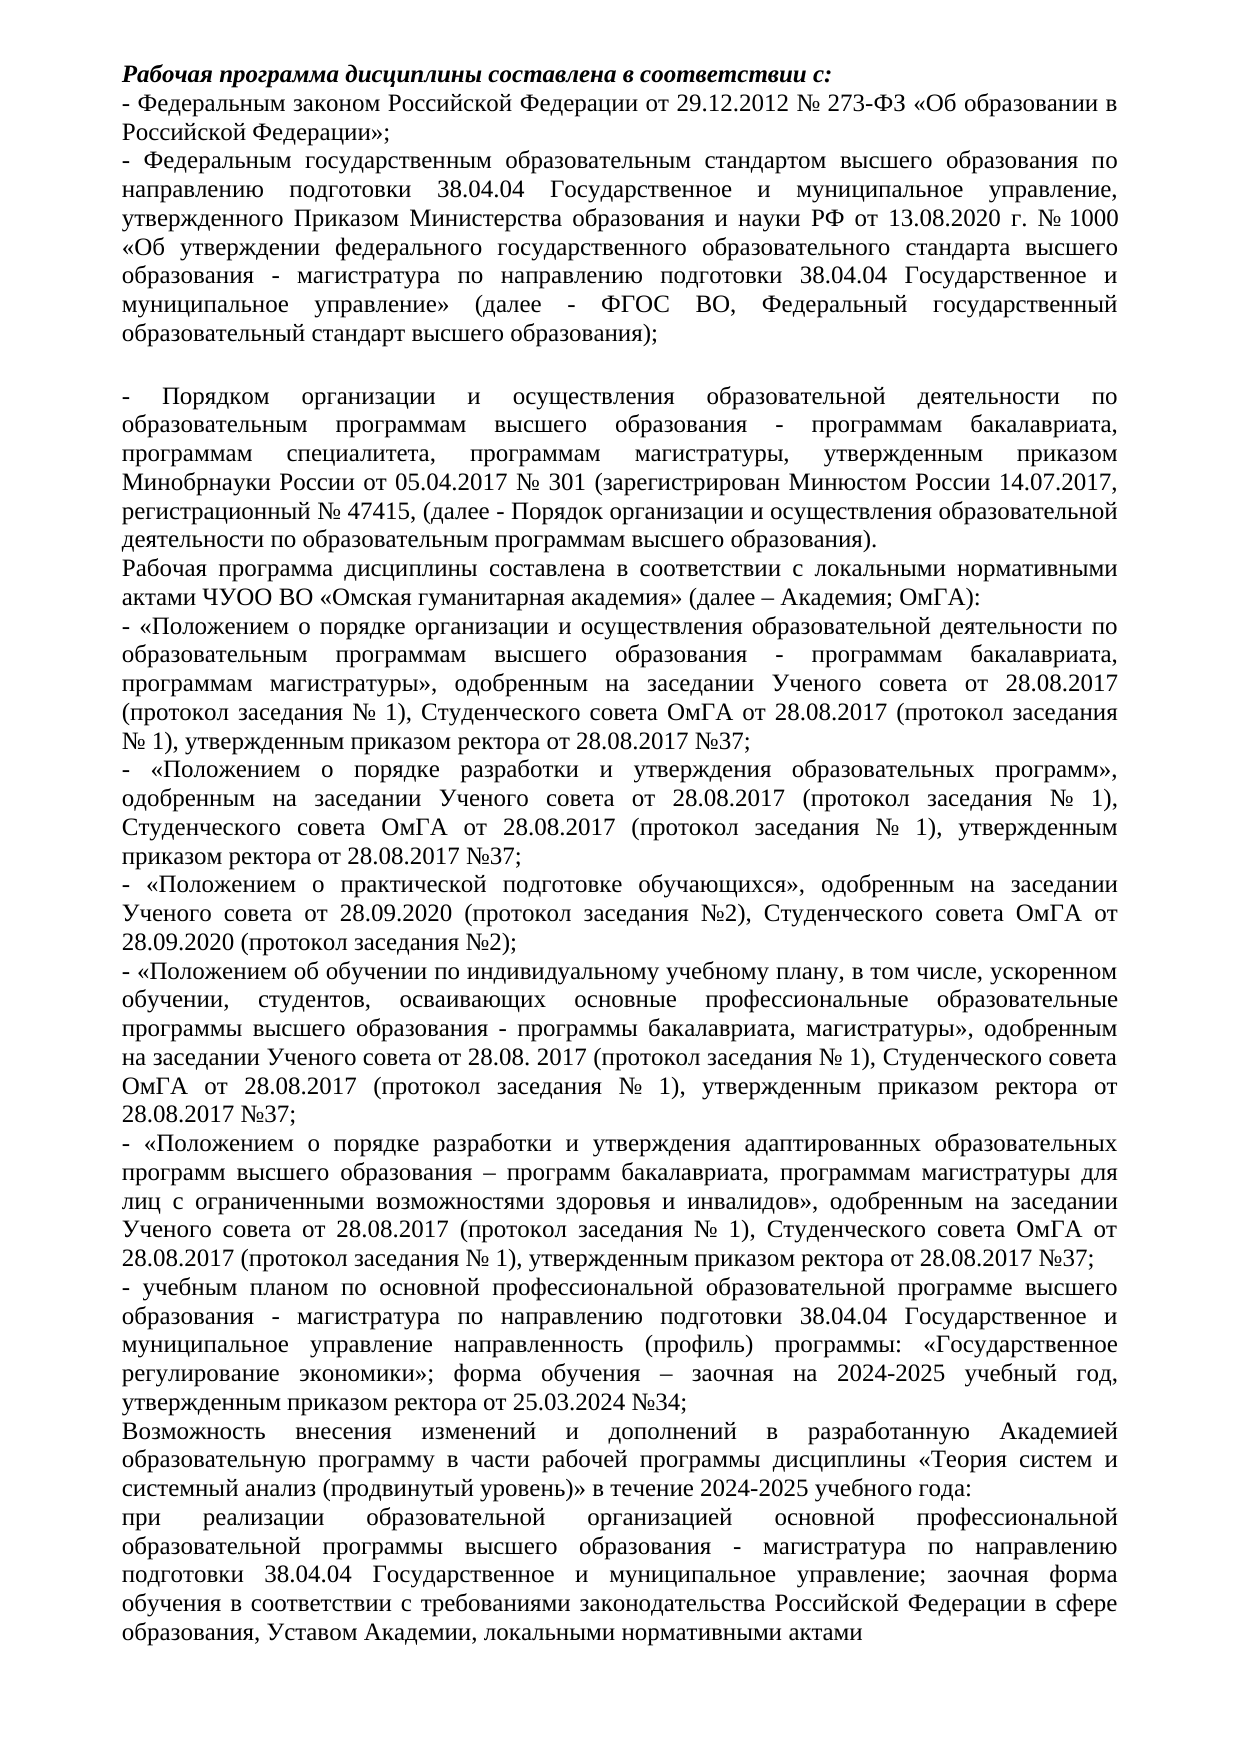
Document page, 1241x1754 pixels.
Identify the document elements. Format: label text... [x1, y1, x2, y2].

table_header Рабочая программа дисциплины составлена в соответствии с: [118, 59, 1122, 88]
table_cell - Федеральным законом Российской Федерации от 29.12.2012 № 273-ФЗ «Об образовании в Российской Федерации»; - Федеральным государственным образовательным стандартом высшего образования по направлению подготовки 38.04.04 Государственное и муниципальное управление, утвержденного Приказом Министерства образования и науки РФ от 13.08.2020 г. № 1000 «Об утверждении федерального государственного образовательного стандарта высшего образования - магистратура по направлению подготовки 38.04.04 Государственное и муниципальное управление» (далее - ФГОС ВО, Федеральный государственный образовательный стандарт высшего образования); - Порядком организации и осуществления образовательной деятельности по образовательным программам высшего образования - программам бакалавриата, программам специалитета, программам магистратуры, утвержденным приказом Минобрнауки России от 05.04.2017 № 301 (зарегистрирован Минюстом России 14.07.2017, регистрационный № 47415, (далее - Порядок организации и осуществления образовательной деятельности по образовательным программам высшего образования). Рабочая программа дисциплины составлена в соответствии с локальными нормативными актами ЧУОО ВО «Омская гуманитарная академия» (далее – Академия; ОмГА): - «Положением о порядке организации и осуществления образовательной деятельности по образовательным программам высшего образования - программам бакалавриата, программам магистратуры», одобренным на заседании Ученого совета от 28.08.2017 (протокол заседания № 1), Студенческого совета ОмГА от 28.08.2017 (протокол заседания № 1), утвержденным приказом ректора от 28.08.2017 №37; - «Положением о порядке разработки и утверждения образовательных программ», одобренным на заседании Ученого совета от 28.08.2017 (протокол заседания № 1), Студенческого совета ОмГА от 28.08.2017 (протокол заседания № 1), утвержденным приказом ректора от 28.08.2017 №37; - «Положением о практической подготовке обучающихся», одобренным на заседании Ученого совета от 28.09.2020 (протокол заседания №2), Студенческого совета ОмГА от 28.09.2020 (протокол заседания №2); - «Положением об обучении по индивидуальному учебному плану, в том числе, ускоренном обучении, студентов, осваивающих основные профессиональные образовательные программы высшего образования - программы бакалавриата, магистратуры», одобренным на заседании Ученого совета от 28.08. 2017 (протокол заседания № 1), Студенческого совета ОмГА от 28.08.2017 (протокол заседания № 1), утвержденным приказом ректора от 28.08.2017 №37; - «Положением о порядке разработки и утверждения адаптированных образовательных программ высшего образования – программ бакалавриата, программам магистратуры для лиц с ограниченными возможностями здоровья и инвалидов», одобренным на заседании Ученого совета от 28.08.2017 (протокол заседания № 1), Студенческого совета ОмГА от 28.08.2017 (протокол заседания № 1), утвержденным приказом ректора от 28.08.2017 №37; - учебным планом по основной профессиональной образовательной программе высшего образования - магистратура по направлению подготовки 38.04.04 Государственное и муниципальное управление направленность (профиль) программы: «Государственное регулирование экономики»; форма обучения – заочная на 2024-2025 учебный год, утвержденным приказом ректора от 25.03.2024 №34; Возможность внесения изменений и дополнений в разработанную Академией образовательную программу в части рабочей программы дисциплины «Теория систем и системный анализ (продвинутый уровень)» в течение 2024-2025 учебного года: при реализации образовательной организацией основной профессиональной образовательной программы высшего образования - магистратура по направлению подготовки 38.04.04 Государственное и муниципальное управление; заочная форма обучения в соответствии с требованиями законодательства Российской Федерации в сфере образования, Уставом Академии, локальными нормативными актами [118, 88, 1122, 1662]
